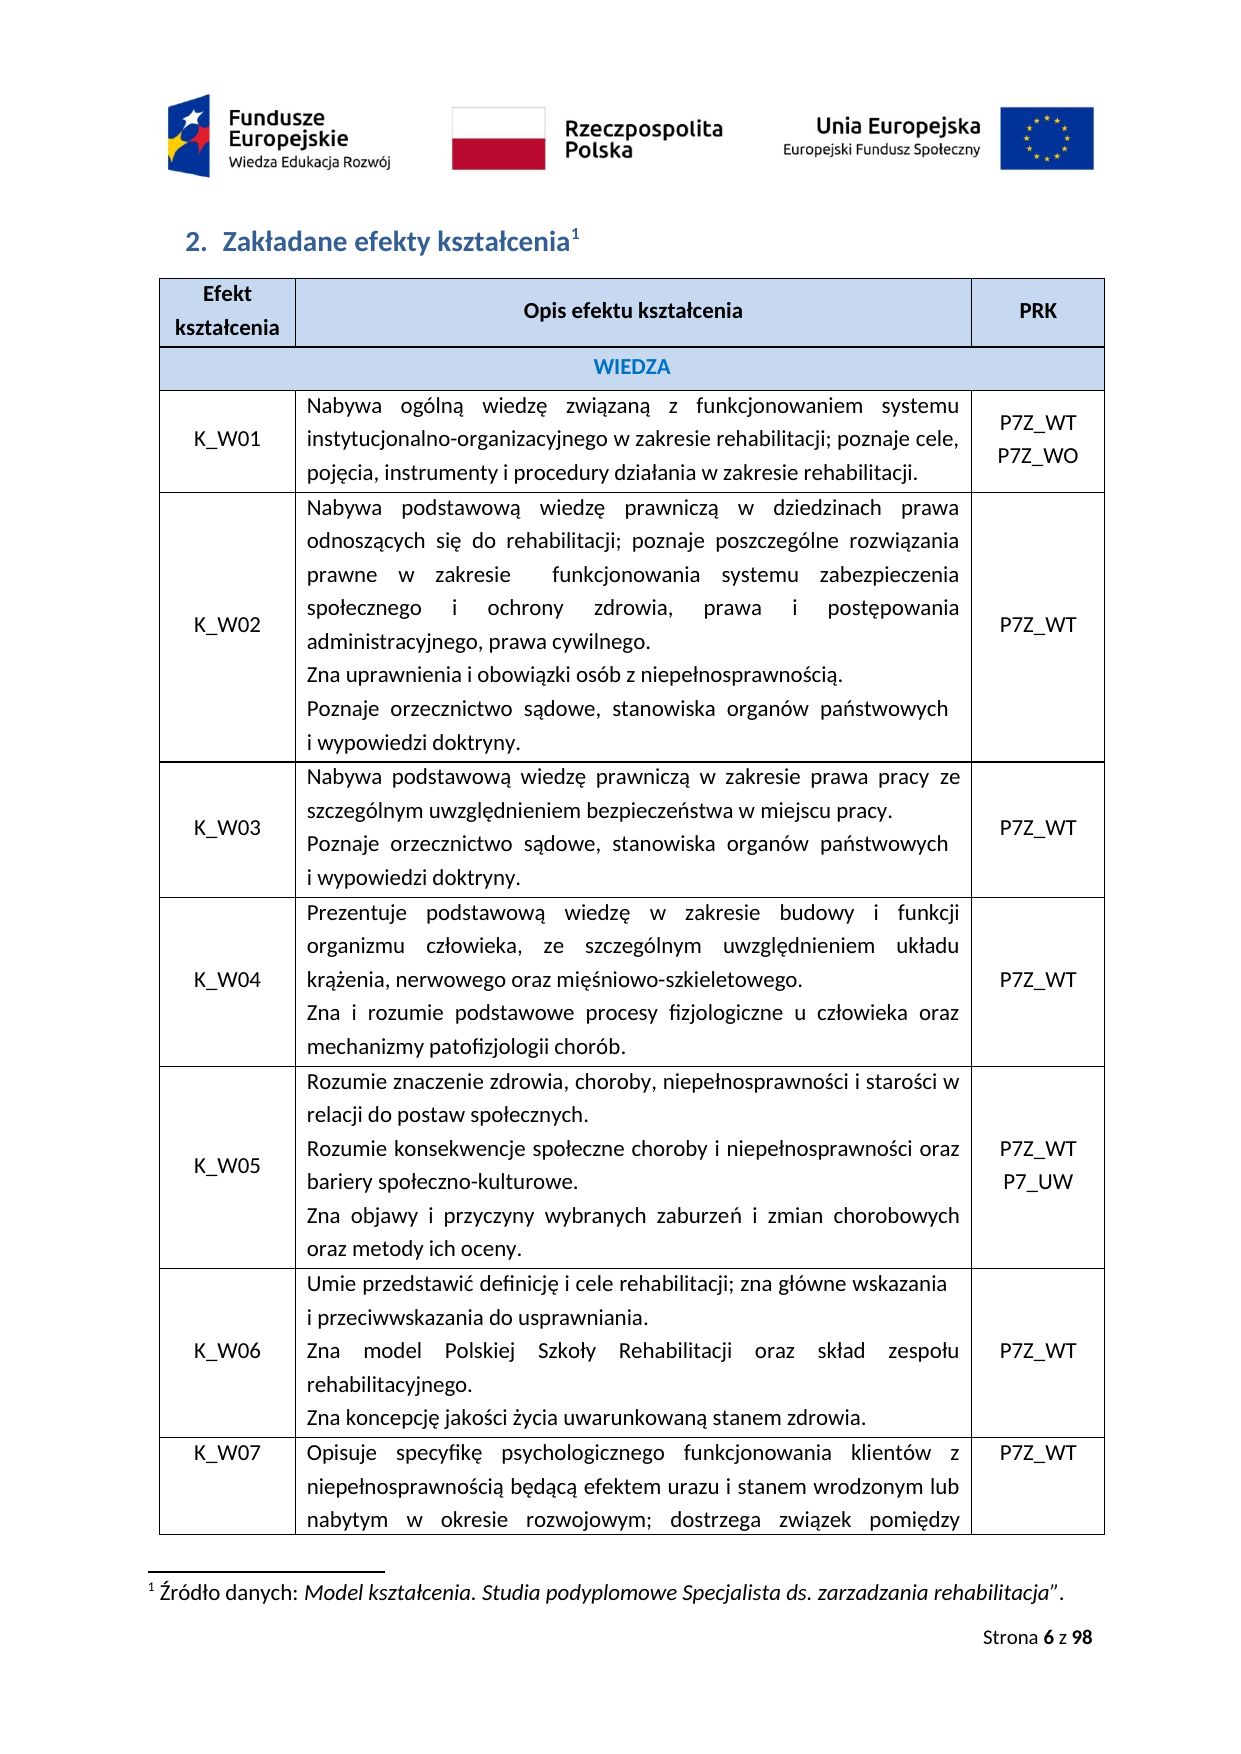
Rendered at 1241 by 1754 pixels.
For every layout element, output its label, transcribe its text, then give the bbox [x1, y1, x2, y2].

table_cell K_W06 [160, 1269, 295, 1437]
table_cell P7Z_WT [972, 763, 1104, 897]
table_cell Nabywa ogólną wiedzę związaną z funkcjonowaniem systemu instytucjonalno-organizacyjnego w zakresie rehabilitacji; poznaje cele, pojęcia, instrumenty i procedury działania w zakresie rehabilitacji. [296, 391, 971, 492]
table_cell Umie przedstawić definicję i cele rehabilitacji; zna główne wskazania i przeciwwskazania do usprawniania. Zna model Polskiej Szkoły Rehabilitacji oraz skład zespołu rehabilitacyjnego. Zna koncepcję jakości życia uwarunkowaną stanem zdrowia. [296, 1269, 971, 1437]
table_cell P7Z_WT P7_UW [972, 1067, 1104, 1268]
table_cell P7Z_WT [972, 1269, 1104, 1437]
table_cell Nabywa podstawową wiedzę prawniczą w zakresie prawa pracy ze szczególnym uwzględnieniem bezpieczeństwa w miejscu pracy. Poznaje orzecznictwo sądowe, stanowiska organów państwowych i wypowiedzi doktryny. [296, 763, 971, 897]
table_header Opis efektu kształcenia [296, 279, 971, 346]
table_cell Nabywa podstawową wiedzę prawniczą w dziedzinach prawa odnoszących się do rehabilitacji; poznaje poszczególne rozwiązania prawne w zakresie funkcjonowania systemu zabezpieczenia społecznego i ochrony zdrowia, prawa i postępowania administracyjnego, prawa cywilnego. Zna uprawnienia i obowiązki osób z niepełnosprawnością. Poznaje orzecznictwo sądowe, stanowiska organów państwowych i wypowiedzi doktryny. [296, 493, 971, 761]
table_cell Rozumie znaczenie zdrowia, choroby, niepełnosprawności i starości w relacji do postaw społecznych. Rozumie konsekwencje społeczne choroby i niepełnosprawności oraz bariery społeczno-kulturowe. Zna objawy i przyczyny wybranych zaburzeń i zmian chorobowych oraz metody ich oceny. [296, 1067, 971, 1268]
subtitle Zakładane efekty kształcenia [185, 223, 1092, 258]
table_cell K_W01 [160, 391, 295, 492]
table_cell K_W05 [160, 1067, 295, 1268]
table_header PRK [972, 279, 1104, 346]
table_cell P7Z_WT [972, 493, 1104, 761]
table_cell K_W07 [160, 1438, 295, 1533]
table_cell Prezentuje podstawową wiedzę w zakresie budowy i funkcji organizmu człowieka, ze szczególnym uwzględnieniem układu krążenia, nerwowego oraz mięśniowo-szkieletowego. Zna i rozumie podstawowe procesy fizjologiczne u człowieka oraz mechanizmy patofizjologii chorób. [296, 898, 971, 1066]
table_cell K_W04 [160, 898, 295, 1066]
picture [147, 73, 1114, 198]
table_cell P7Z_WT P7Z_WO [972, 391, 1104, 492]
table_cell P7Z_WT [972, 1438, 1104, 1533]
table_cell K_W03 [160, 763, 295, 897]
table_cell P7Z_WT [972, 898, 1104, 1066]
table_cell K_W02 [160, 493, 295, 761]
table_header Efekt kształcenia [160, 279, 295, 346]
table_cell WIEDZA [160, 348, 1104, 390]
